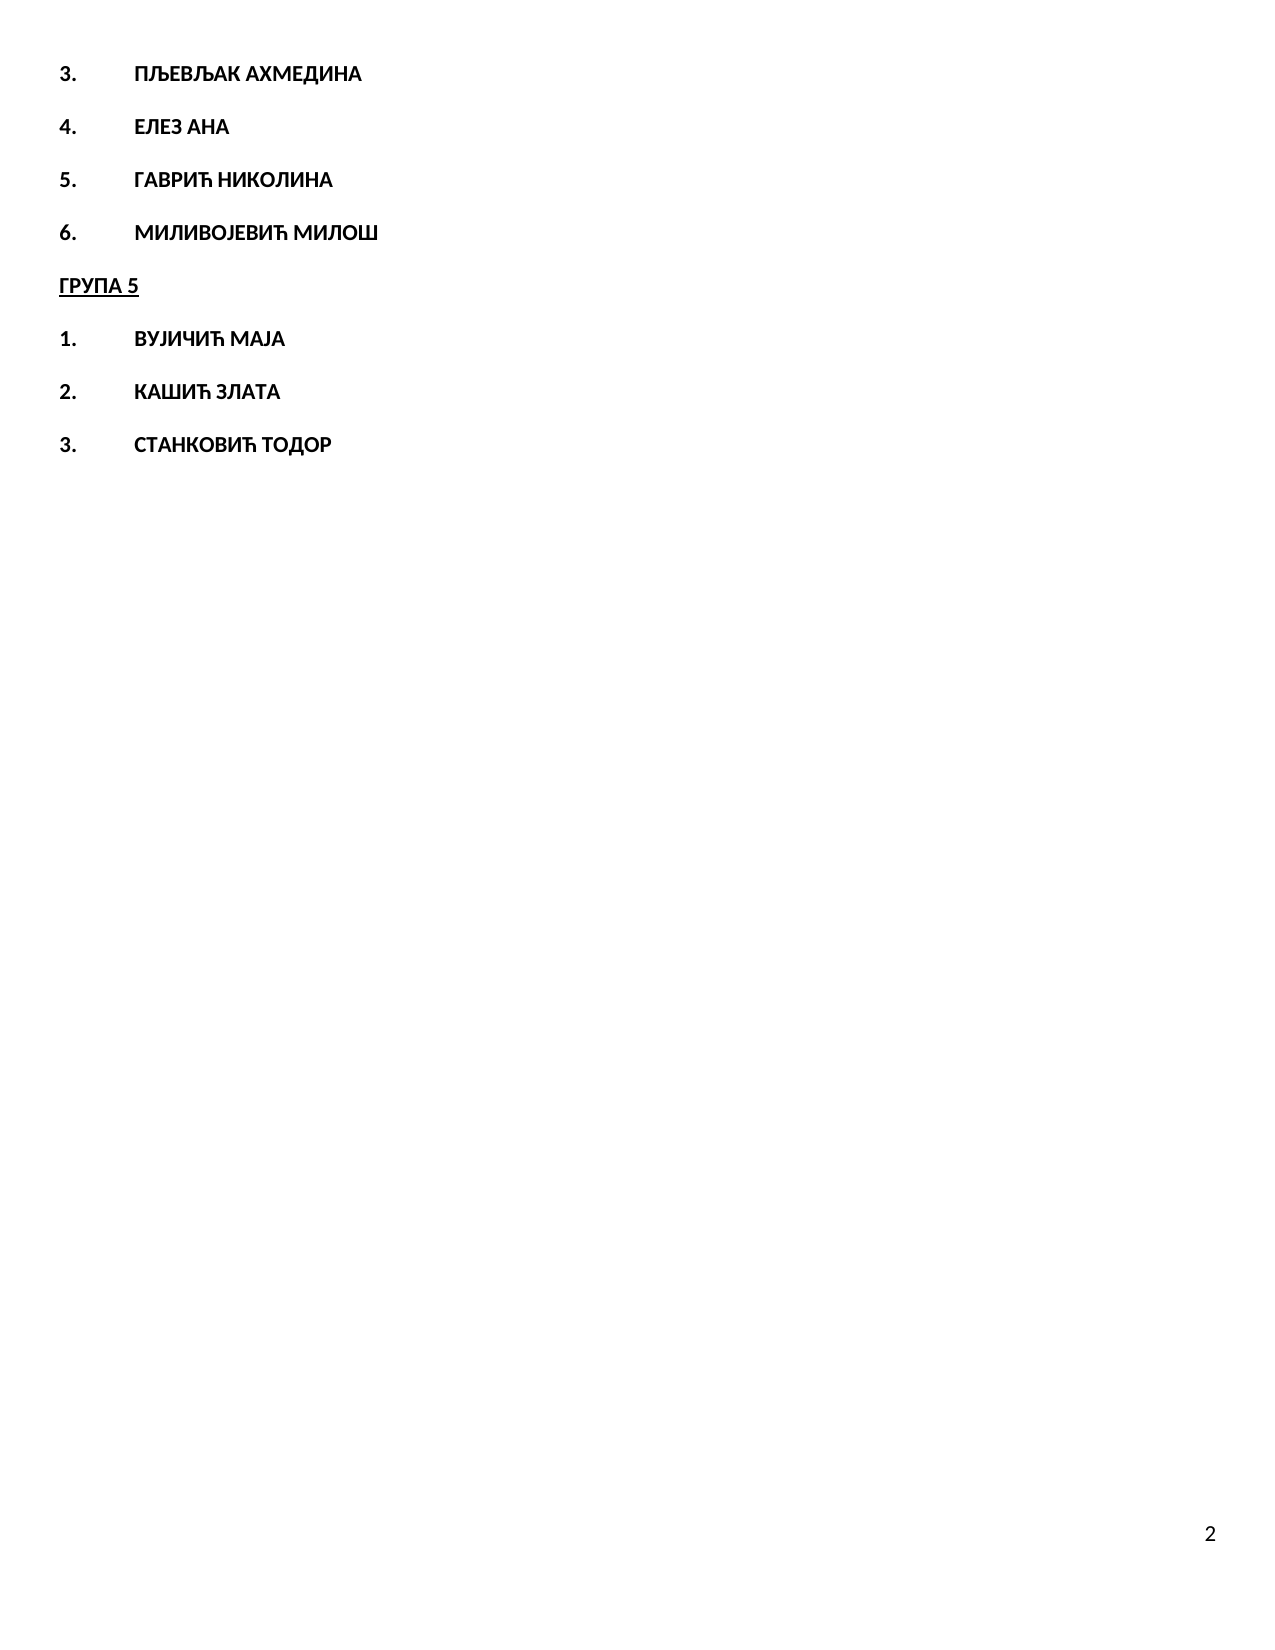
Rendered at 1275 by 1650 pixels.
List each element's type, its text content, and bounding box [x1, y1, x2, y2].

text 5. ГАВРИЋ НИКОЛИНА [59, 165, 1216, 193]
text 3. ПЉЕВЉАК АХМЕДИНА [59, 59, 1216, 87]
text ГРУПА 5 [59, 271, 1216, 299]
text 2. КАШИЋ ЗЛАТА [59, 377, 1216, 405]
text 1. ВУЈИЧИЋ МАЈА [59, 324, 1216, 352]
text 3. СТАНКОВИЋ ТОДОР [59, 430, 1216, 458]
text 6. МИЛИВОЈЕВИЋ МИЛОШ [59, 218, 1216, 246]
text 4. ЕЛЕЗ АНА [59, 112, 1216, 140]
